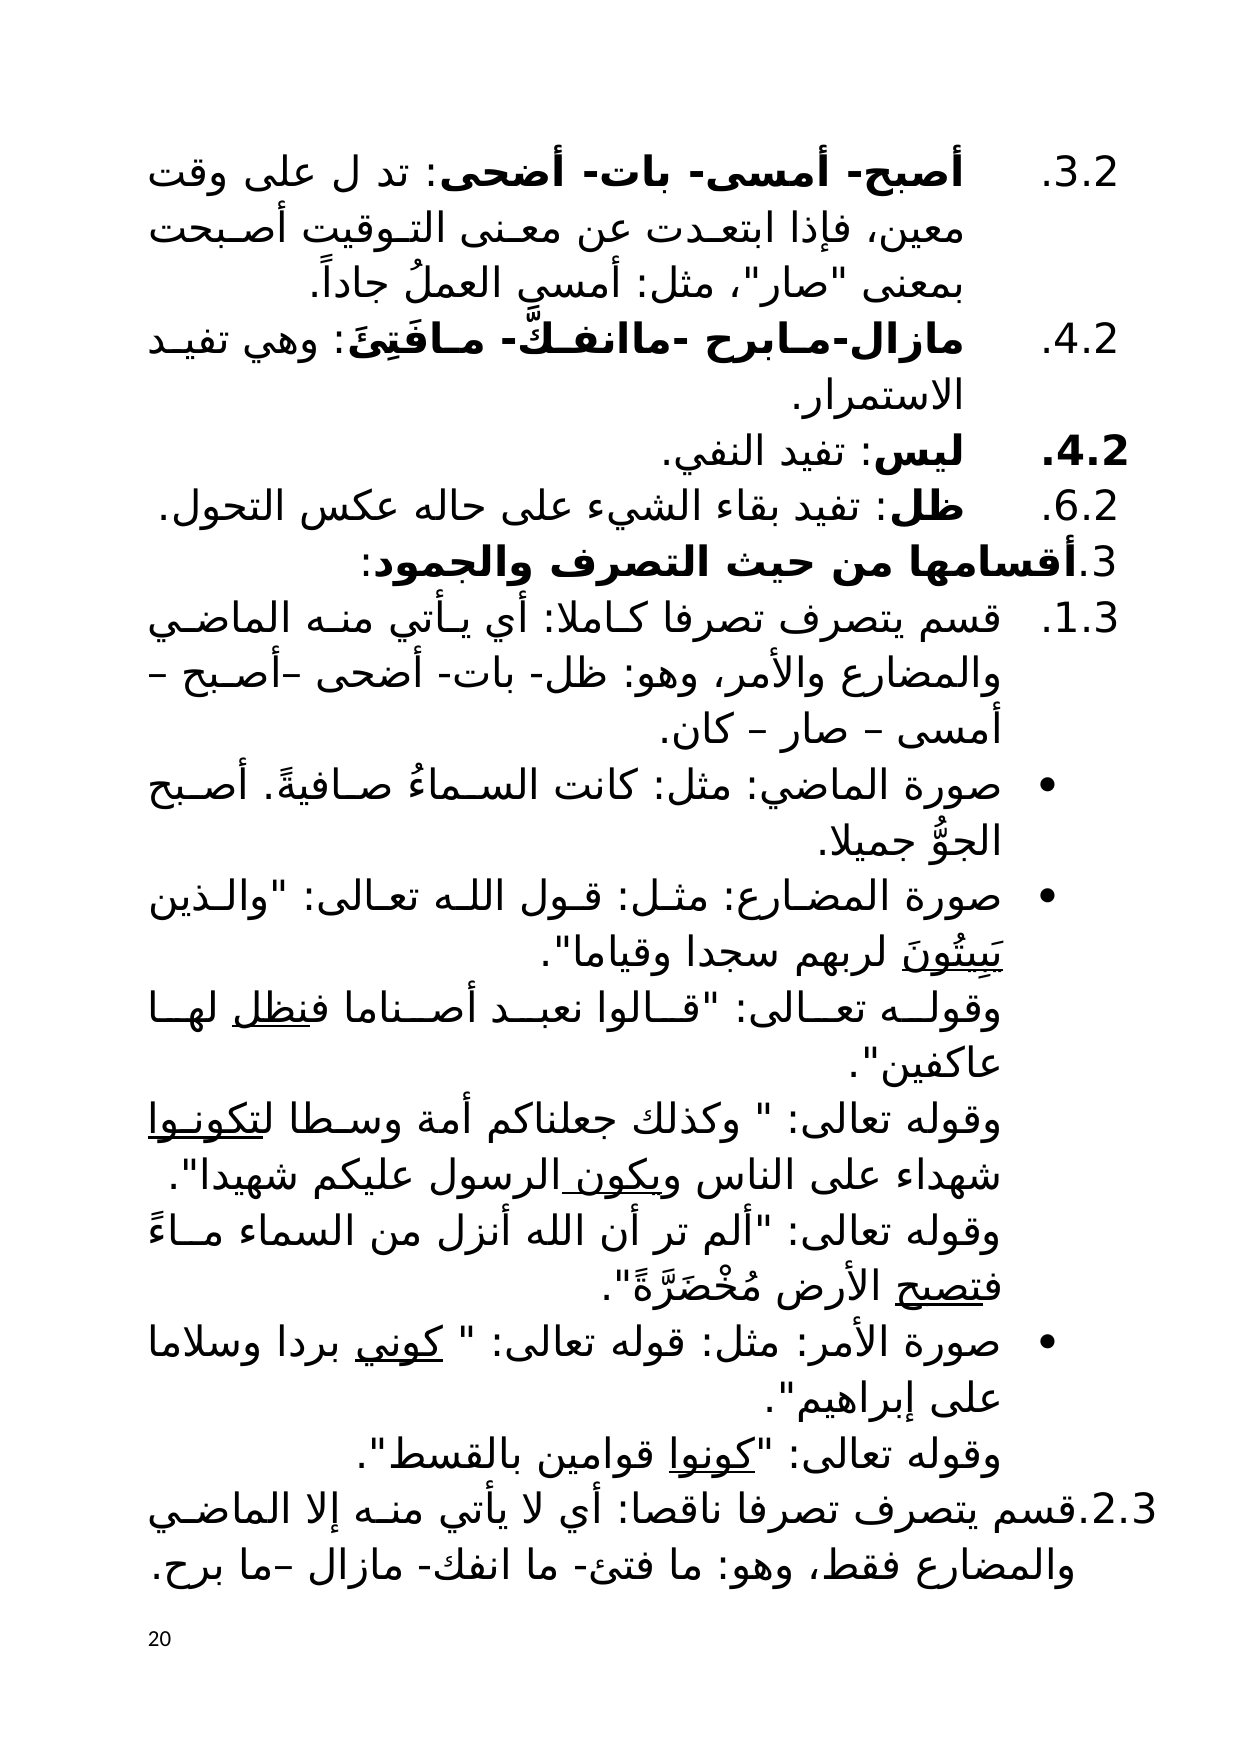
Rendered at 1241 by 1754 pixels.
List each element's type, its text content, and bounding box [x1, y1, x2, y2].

list صورة الأمر: مثل: قوله تعالى: " كوني بردا وسلاما على إبراهيم". [148, 1318, 1040, 1422]
list قسم يتصرف تصرفا ناقصا: أي لا يأتي منه إلا الماضي والمضارع فقط، وهو: ما فتئ- ما انفك- مازال –ما برح. [148, 1485, 1078, 1589]
list وقوله تعالى: "ألم تر أن الله أنزل من السماء ماءً فتصبح الأرض مُخْضَرَّةً". [148, 1206, 1003, 1311]
list ليس: تفيد النفي. [148, 426, 1040, 475]
list أقسامها من حيث التصرف والجمود: [148, 538, 1078, 586]
list وقوله تعالى: "قالوا نعبد أصناما فنظل لها عاكفين". [148, 983, 1003, 1088]
list صورة الماضي: مثل: كانت السماءُ صافيةً. أصبح الجوُّ جميلا. [148, 761, 1040, 865]
list قسم يتصرف تصرفا كاملا: أي يأتي منه الماضي والمضارع والأمر، وهو: ظل- بات- أضحى –أصبح –أمسى – صار – كان. [148, 593, 1040, 753]
list وقوله تعالى: "كونوا قوامين بالقسط". [148, 1429, 1003, 1478]
list صورة المضارع: مثل: قول الله تعالى: "والذين يَبِيتُونَ لربهم سجدا وقياما". [148, 872, 1040, 976]
list أصبح- أمسى- بات- أضحى: تد ل على وقت معين، فإذا ابتعدت عن معنى التوقيت أصبحت بمعنى "صار"، مثل: أمسى العملُ جاداً. [148, 148, 1040, 308]
list وقوله تعالى: " وكذلك جعلناكم أمة وسطا لتكونوا شهداء على الناس ويكون الرسول عليكم شهيدا". [148, 1095, 1003, 1199]
list مازال-مابرح -ماانفكَّ- مافَتِئَ: وهي تفيد الاستمرار. [148, 315, 1040, 419]
list ظل: تفيد بقاء الشيء على حاله عكس التحول. [148, 482, 1040, 531]
